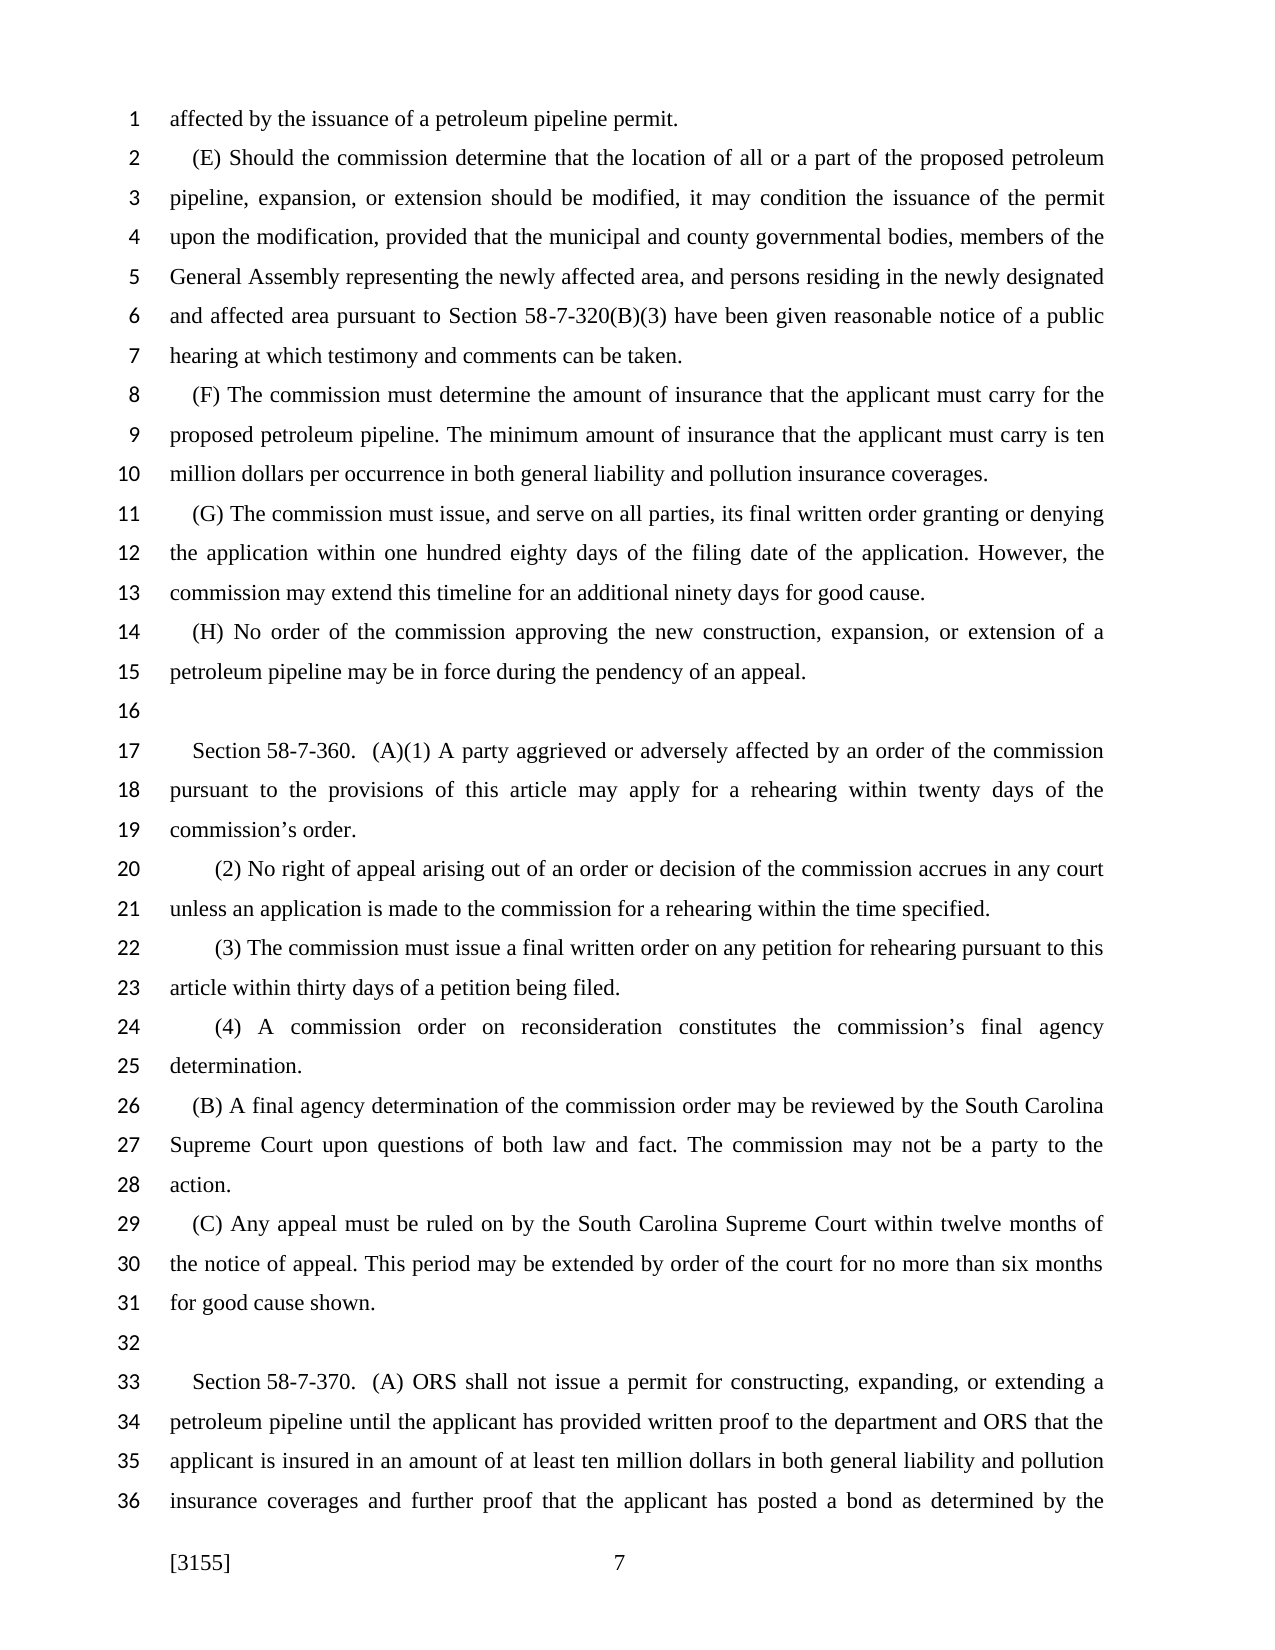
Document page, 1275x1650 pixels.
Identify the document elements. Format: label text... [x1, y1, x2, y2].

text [169, 1368, 1106, 1513]
text (H) No order of the commission approving the new construction, expansion, or extension of a petroleum pipeline may be in force during the pendency of an appeal. [169, 618, 1106, 684]
text (B) A final agency determination of the commission order may be reviewed by the South Carolina Supreme Court upon questions of both law and fact. The commission may not be a party to the action. [169, 1092, 1106, 1197]
text (C) Any appeal must be ruled on by the South Carolina Supreme Court within twelve months of the notice of appeal. This period may be extended by order of the court for no more than six months for good cause shown. [169, 1210, 1106, 1316]
text (G) The commission must issue, and serve on all parties, its final written order granting or denying the application within one hundred eighty days of the filing date of the application. However, the commission may extend this timeline for an additional ninety days for good cause. [169, 500, 1106, 605]
text (4) A commission order on reconsideration constitutes the commission’s final agency determination. [169, 1013, 1106, 1079]
text (F) The commission must determine the amount of insurance that the applicant must carry for the proposed petroleum pipeline. The minimum amount of insurance that the applicant must carry is ten million dollars per occurrence in both general liability and pollution insurance coverages. [169, 381, 1106, 487]
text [169, 105, 1106, 131]
text (3) The commission must issue a final written order on any petition for rehearing pursuant to this article within thirty days of a petition being filed. [169, 934, 1106, 1000]
text Section 58-7-360. (A)(1) A party aggrieved or adversely affected by an order of the commission pursuant to the provisions of this article may apply for a rehearing within twenty days of the commission’s order. [169, 737, 1106, 842]
text (E) Should the commission determine that the location of all or a part of the proposed petroleum pipeline, expansion, or extension should be modified, it may condition the issuance of the permit upon the modification, provided that the municipal and county governmental bodies, members of the General Assembly representing the newly affected area, and persons residing in the newly designated and affected area pursuant to Section 58-7-320(B)(3) have been given reasonable notice of a public hearing at which testimony and comments can be taken. [169, 144, 1106, 368]
text (2) No right of appeal arising out of an order or decision of the commission accrues in any court unless an application is made to the commission for a rehearing within the time specified. [169, 855, 1106, 921]
